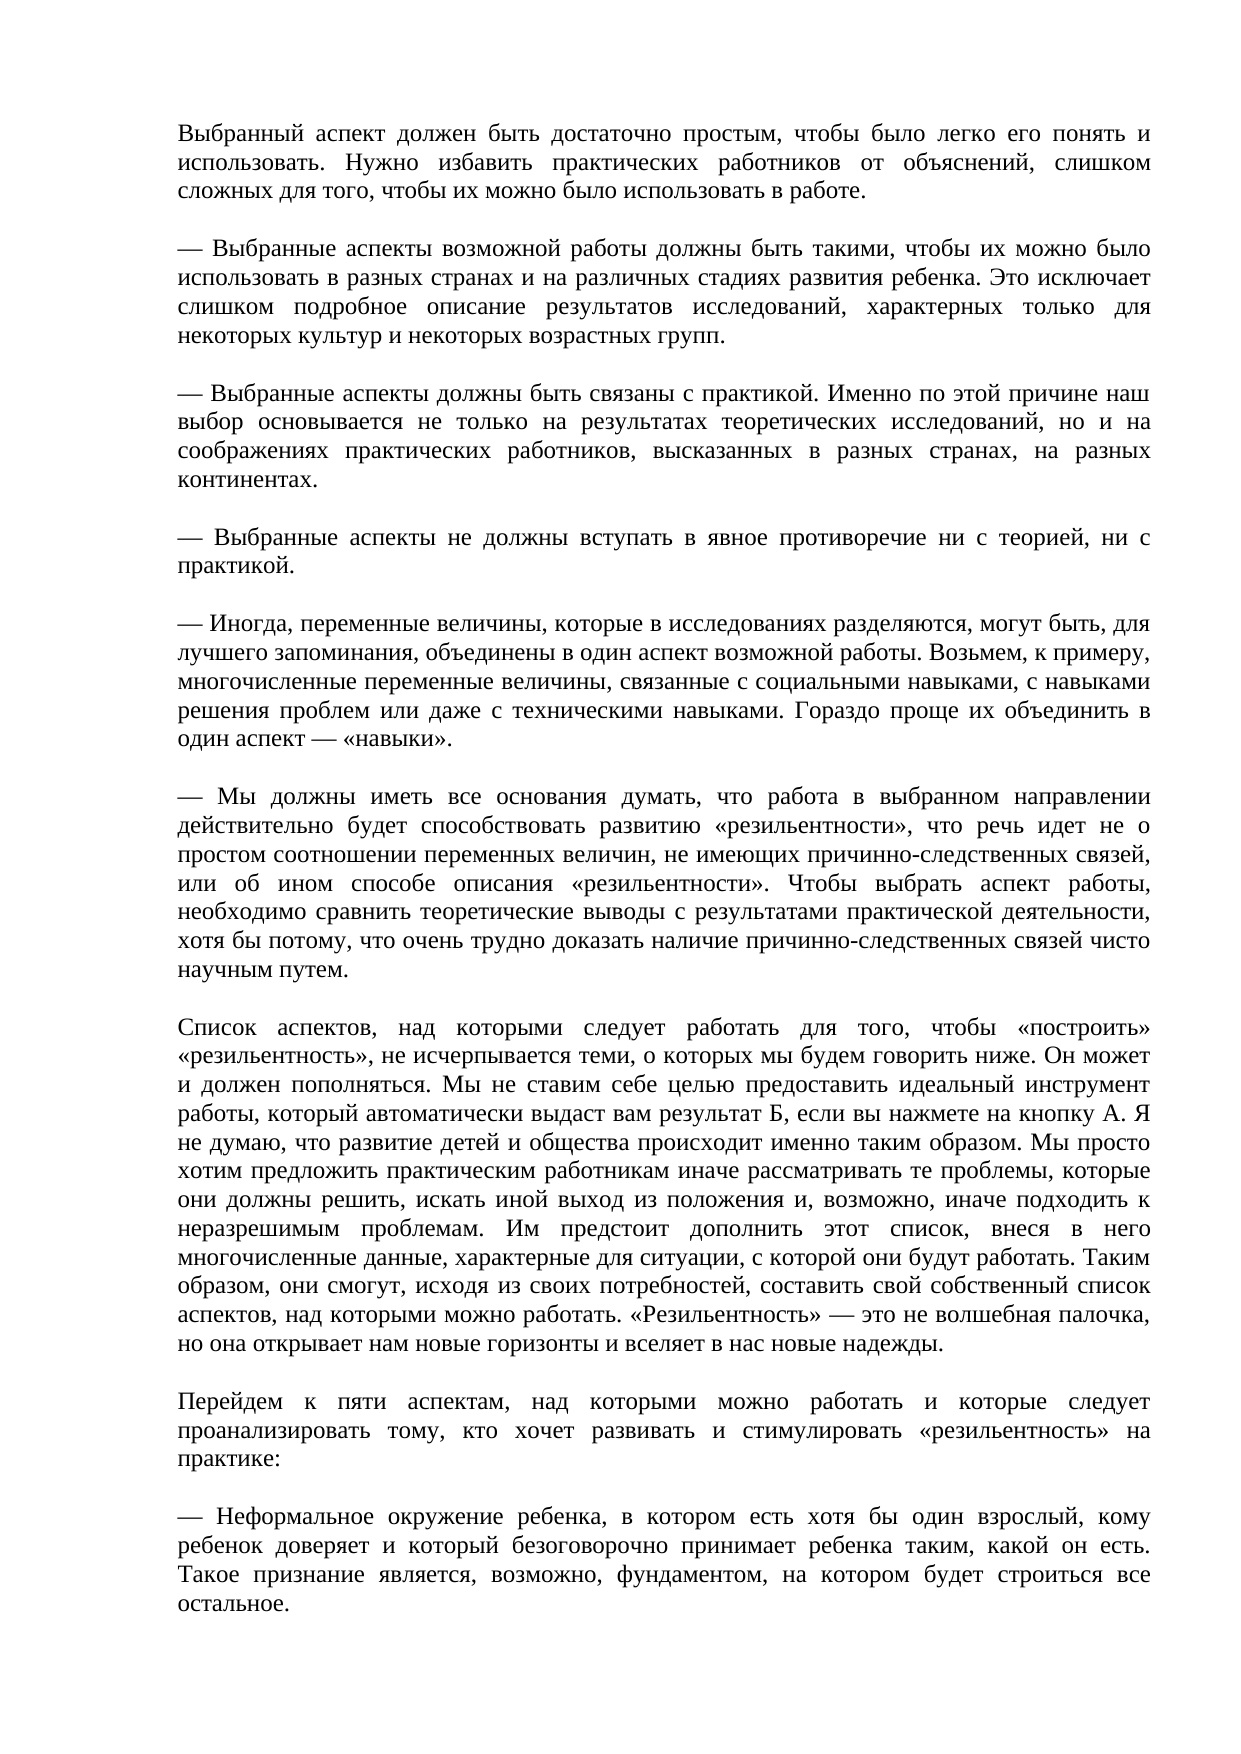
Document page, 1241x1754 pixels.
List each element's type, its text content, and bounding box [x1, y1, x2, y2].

text Перейдем к пяти аспектам, над которыми можно работать и которые следует проанализировать тому, кто хочет развивать и стимулировать «резильентность» на практике: [177, 1386, 1152, 1472]
text — Мы должны иметь все основания думать, что работа в выбранном направлении действительно будет способствовать развитию «резильентности», что речь идет не о простом соотношении переменных величин, не имеющих причинно-следственных связей, или об ином способе описания «резильентности». Чтобы выбрать аспект работы, необходимо сравнить теоретические выводы с результатами практической деятельности, хотя бы потому, что очень трудно доказать наличие причинно-следственных связей чисто научным путем. [177, 781, 1152, 983]
text Список аспектов, над которыми следует работать для того, чтобы «построить» «резильентность», не исчерпывается теми, о которых мы будем говорить ниже. Он может и должен пополняться. Мы не ставим себе целью предоставить идеальный инструмент работы, который автоматически выдаст вам результат Б, если вы нажмете на кнопку А. Я не думаю, что развитие детей и общества происходит именно таким образом. Мы просто хотим предложить практическим работникам иначе рассматривать те проблемы, которые они должны решить, искать иной выход из положения и, возможно, иначе подходить к неразрешимым проблемам. Им предстоит дополнить этот список, внеся в него многочисленные данные, характерные для ситуации, с которой они будут работать. Таким образом, они смогут, исходя из своих потребностей, составить свой собственный список аспектов, над которыми можно работать. «Резильентность» — это не волшебная палочка, но она открывает нам новые горизонты и вселяет в нас новые надежды. [177, 1012, 1152, 1357]
text — Выбранные аспекты должны быть связаны с практикой. Именно по этой причине наш выбор основывается не только на результатах теоретических исследований, но и на соображениях практических работников, высказанных в разных странах, на разных континентах. [177, 378, 1152, 493]
text — Выбранные аспекты не должны вступать в явное противоречие ни с теорией, ни с практикой. [177, 522, 1152, 579]
text — Выбранные аспекты возможной работы должны быть такими, чтобы их можно было использовать в разных странах и на различных стадиях развития ребенка. Это исключает слишком подробное описание результатов исследований, характерных только для некоторых культур и некоторых возрастных групп. [177, 233, 1152, 348]
text Выбранный аспект должен быть достаточно простым, чтобы было легко его понять и использовать. Нужно избавить практических работников от объяснений, слишком сложных для того, чтобы их можно было использовать в работе. [177, 118, 1152, 204]
text — Иногда, переменные величины, которые в исследованиях разделяются, могут быть, для лучшего запоминания, объединены в один аспект возможной работы. Возьмем, к примеру, многочисленные переменные величины, связанные с социальными навыками, с навыками решения проблем или даже с техническими навыками. Гораздо проще их объединить в один аспект — «навыки». [177, 608, 1152, 752]
text — Неформальное окружение ребенка, в котором есть хотя бы один взрослый, кому ребенок доверяет и который безоговорочно принимает ребенка таким, какой он есть. Такое признание является, возможно, фундаментом, на котором будет строиться все остальное. [177, 1501, 1152, 1616]
